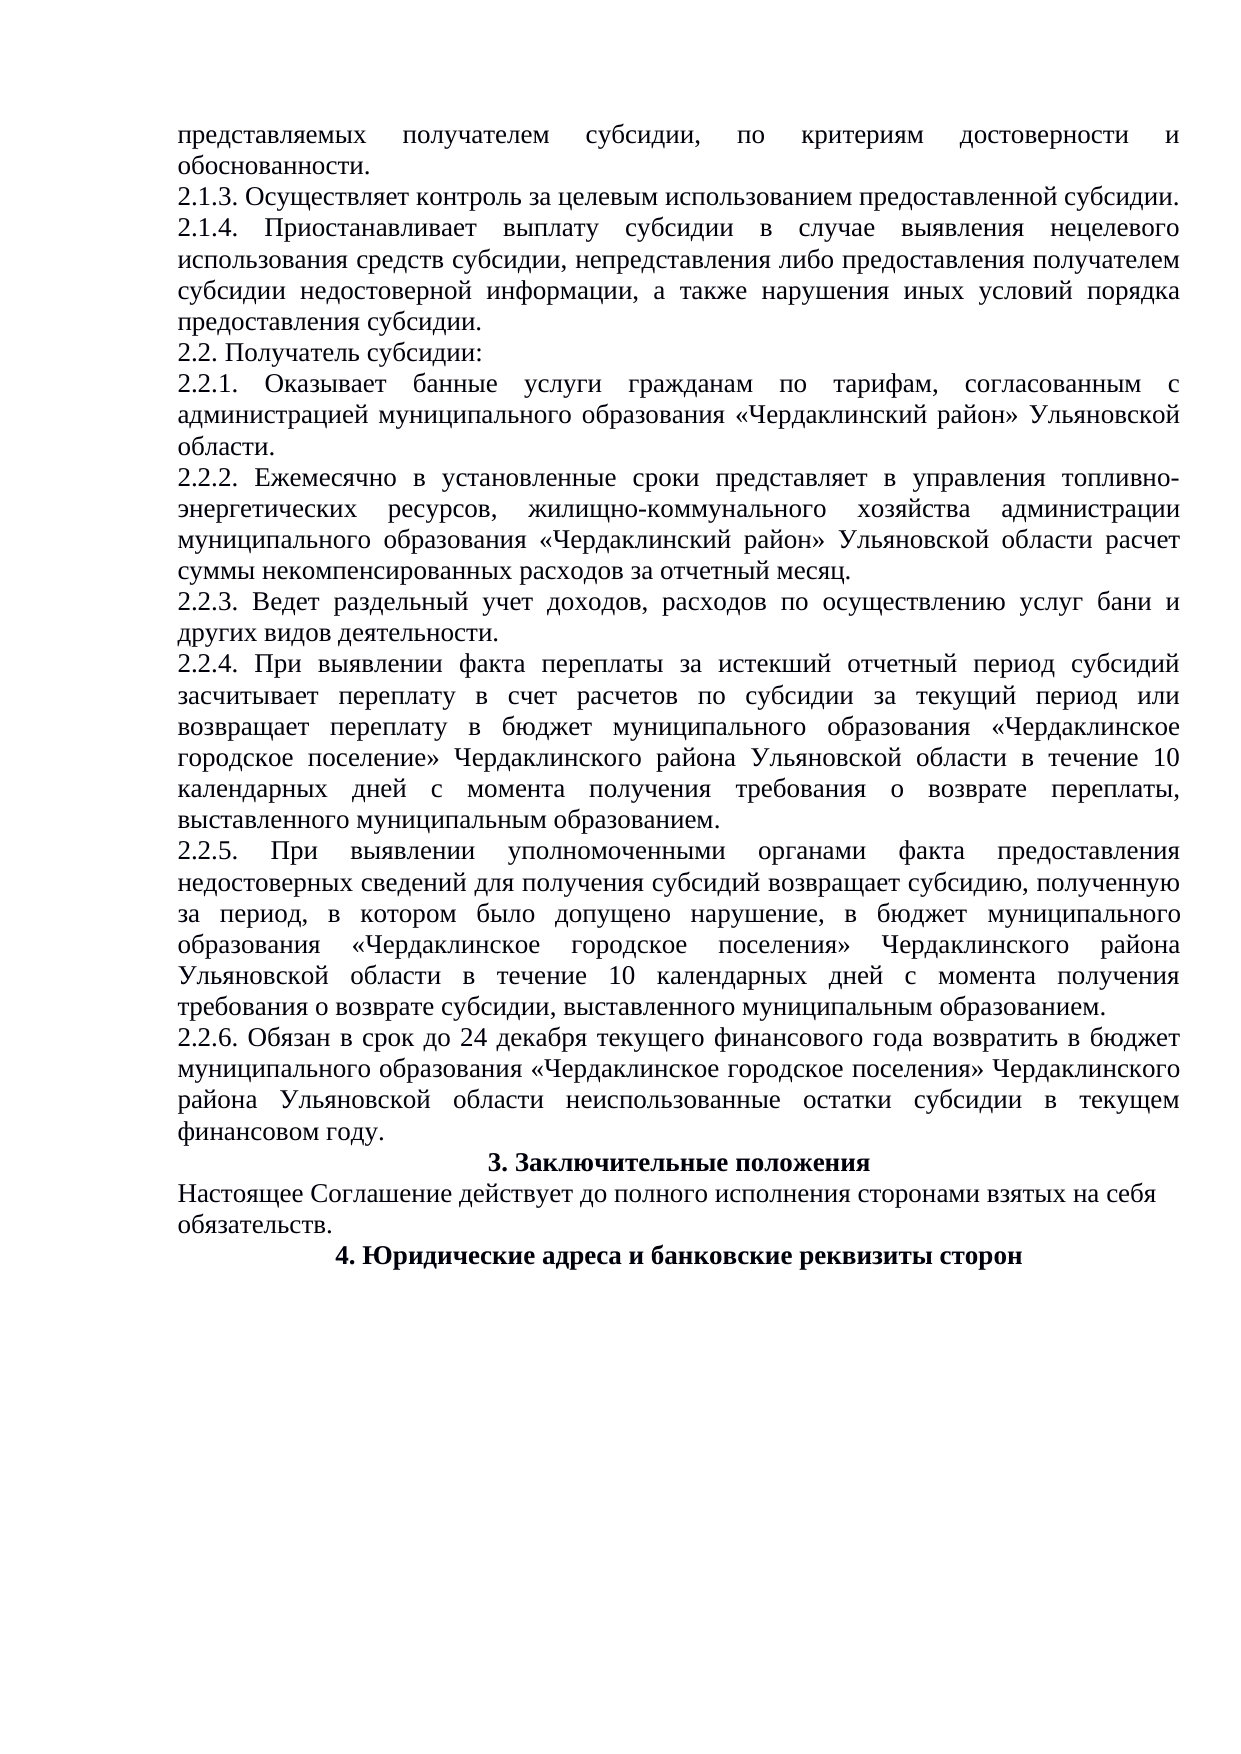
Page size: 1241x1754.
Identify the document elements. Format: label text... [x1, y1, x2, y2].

text 3. Заключительные положения [177, 1146, 1181, 1177]
text 2.2.3. Ведет раздельный учет доходов, расходов по осуществлению услуг бани и других видов деятельности. [177, 585, 1181, 648]
text 2.1.4. Приостанавливает выплату субсидии в случае выявления нецелевого использования средств субсидии, непредставления либо предоставления получателем субсидии недостоверной информации, а также нарушения иных условий порядка предоставления субсидии. [177, 212, 1181, 336]
text Настоящее Соглашение действует до полного исполнения сторонами взятых на себя обязательств. [177, 1177, 1181, 1239]
text 2.2.1. Оказывает банные услуги гражданам по тарифам, согласованным с администрацией муниципального образования «Чердаклинский район» Ульяновской области. [177, 367, 1181, 461]
text 2.2. Получатель субсидии: [177, 336, 1181, 367]
text 2.2.2. Ежемесячно в установленные сроки представляет в управления топливно-энергетических ресурсов, жилищно-коммунального хозяйства администрации муниципального образования «Чердаклинский район» Ульяновской области расчет суммы некомпенсированных расходов за отчетный месяц. [177, 461, 1181, 585]
text 2.1.3. Осуществляет контроль за целевым использованием предоставленной субсидии. [177, 180, 1181, 212]
text 2.2.6. Обязан в срок до 24 декабря текущего финансового года возвратить в бюджет муниципального образования «Чердаклинское городское поселения» Чердаклинского района Ульяновской области неиспользованные остатки субсидии в текущем финансовом году. [177, 1021, 1181, 1146]
text 4. Юридические адреса и банковские реквизиты сторон [177, 1239, 1181, 1271]
text 2.2.5. При выявлении уполномоченными органами факта предоставления недостоверных сведений для получения субсидий возвращает субсидию, полученную за период, в котором было допущено нарушение, в бюджет муниципального образования «Чердаклинское городское поселения» Чердаклинского района Ульяновской области в течение 10 календарных дней с момента получения требования о возврате субсидии, выставленного муниципальным образованием. [177, 834, 1181, 1021]
text 2.2.4. При выявлении факта переплаты за истекший отчетный период субсидий засчитывает переплату в счет расчетов по субсидии за текущий период или возвращает переплату в бюджет муниципального образования «Чердаклинское городское поселение» Чердаклинского района Ульяновской области в течение 10 календарных дней с момента получения требования о возврате переплаты, выставленного муниципальным образованием. [177, 648, 1181, 834]
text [177, 118, 1181, 180]
